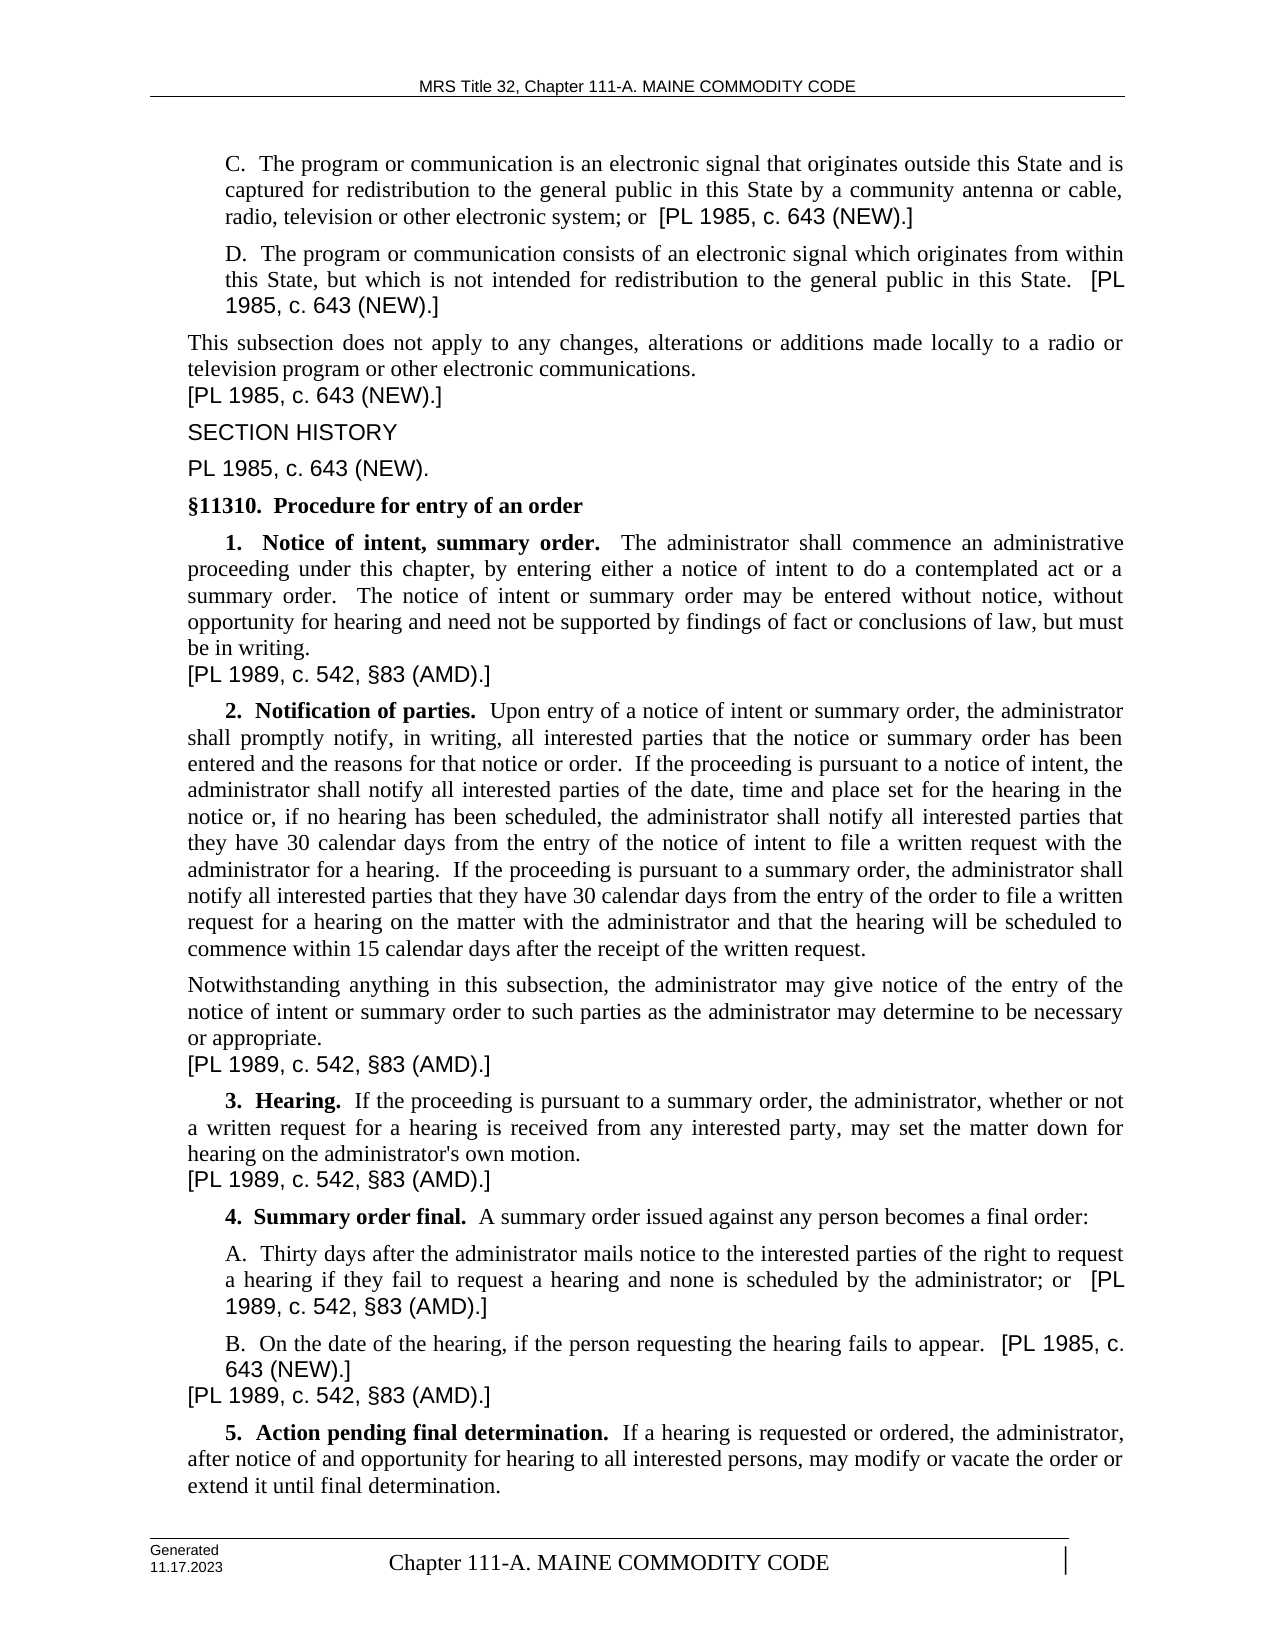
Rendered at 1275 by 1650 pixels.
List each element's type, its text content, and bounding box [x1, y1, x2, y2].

text Notwithstanding anything in this subsection, the administrator may give notice of the entry of the notice of intent or summary order to such parties as the administrator may determine to be necessary or appropriate. [187, 971, 1125, 1051]
text A. Thirty days after the administrator mails notice to the interested parties of the right to request a hearing if they fail to request a hearing and none is scheduled by the administrator; or [PL 1989, c. 542, §83 (AMD).] [225, 1240, 1125, 1319]
text SECTION HISTORY [187, 419, 1125, 445]
text §11310. Procedure for entry of an order [187, 492, 1125, 518]
text C. The program or communication is an electronic signal that originates outside this State and is captured for redistribution to the general public in this State by a community antenna or cable, radio, television or other electronic system; or [PL 1985, c. 643 (NEW).] [225, 150, 1125, 229]
text PL 1985, c. 643 (NEW). [187, 455, 1125, 482]
text [PL 1989, c. 542, §83 (AMD).] [187, 661, 1125, 687]
text D. The program or communication consists of an electronic signal which originates from within this State, but which is not intended for redistribution to the general public in this State. [PL 1985, c. 643 (NEW).] [225, 239, 1125, 319]
text B. On the date of the hearing, if the person requesting the hearing fails to appear. [PL 1985, c. 643 (NEW).] [225, 1329, 1125, 1382]
text 2. Notification of parties. Upon entry of a notice of intent or summary order, the administrator shall promptly notify, in writing, all interested parties that the notice or summary order has been entered and the reasons for that notice or order. If the proceeding is pursuant to a notice of intent, the administrator shall notify all interested parties of the date, time and place set for the hearing in the notice or, if no hearing has been scheduled, the administrator shall notify all interested parties that they have 30 calendar days from the entry of the notice of intent to file a written request with the administrator for a hearing. If the proceeding is pursuant to a summary order, the administrator shall notify all interested parties that they have 30 calendar days from the entry of the order to file a written request for a hearing on the matter with the administrator and that the hearing will be scheduled to commence within 15 calendar days after the receipt of the written request. [187, 697, 1125, 961]
text [PL 1989, c. 542, §83 (AMD).] [187, 1166, 1125, 1193]
text 4. Summary order final. A summary order issued against any person becomes a final order: [187, 1203, 1125, 1229]
text [PL 1985, c. 643 (NEW).] [187, 382, 1125, 408]
text 1. Notice of intent, summary order. The administrator shall commence an administrative proceeding under this chapter, by entering either a notice of intent to do a contemplated act or a summary order. The notice of intent or summary order may be entered without notice, without opportunity for hearing and need not be supported by findings of fact or conclusions of law, but must be in writing. [187, 529, 1125, 661]
text 3. Hearing. If the proceeding is pursuant to a summary order, the administrator, whether or not a written request for a hearing is received from any interested party, may set the matter down for hearing on the administrator's own motion. [187, 1087, 1125, 1166]
text [PL 1989, c. 542, §83 (AMD).] [187, 1051, 1125, 1077]
text [PL 1989, c. 542, §83 (AMD).] [187, 1382, 1125, 1409]
text 5. Action pending final determination. If a hearing is requested or ordered, the administrator, after notice of and opportunity for hearing to all interested persons, may modify or vacate the order or extend it until final determination. [187, 1419, 1125, 1498]
text This subsection does not apply to any changes, alterations or additions made locally to a radio or television program or other electronic communications. [187, 329, 1125, 382]
